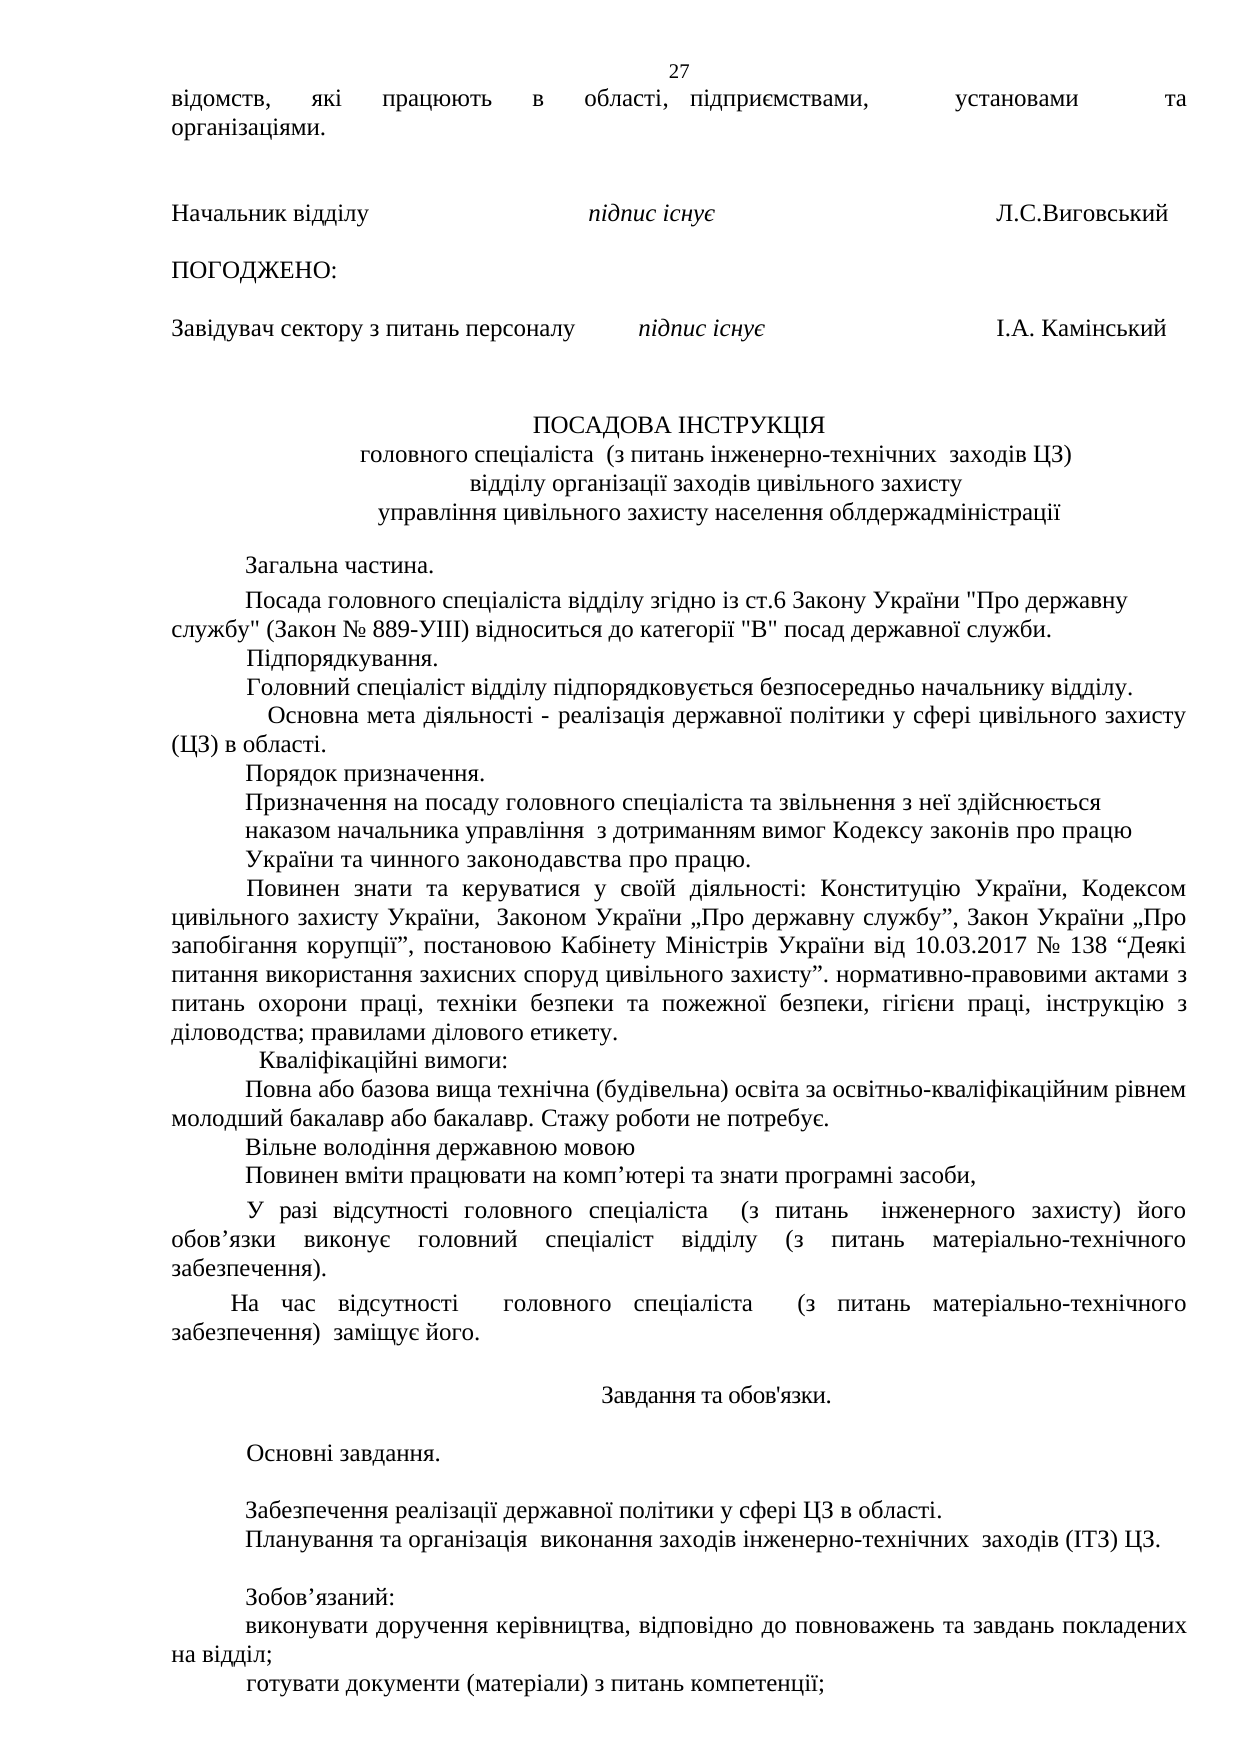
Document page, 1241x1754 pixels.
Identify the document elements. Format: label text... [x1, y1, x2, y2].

text ПОСАДОВА ІНСТРУКЦІЯ [171, 411, 1187, 439]
text Забезпечення реалізації державної політики у сфері ЦЗ в області. [245, 1467, 1187, 1524]
subtitle ПОГОДЖЕНО: [171, 256, 1187, 284]
text Повна або базова вища технічна (будівельна) освіта за освітньо-кваліфікаційним рівнем молодший бакалавр або бакалавр. Стажу роботи не потребує. [171, 1074, 1187, 1132]
text Порядок призначення. Призначення на посаду головного спеціаліста та звільнення з неї здійснюється наказом начальника управління з дотриманням вимог Кодексу законів про працю України та чинного законодавства про працю. [245, 758, 1187, 873]
text головного спеціаліста (з питань інженерно-технічних заходів ЦЗ) [171, 439, 1187, 468]
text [171, 83, 1187, 141]
text відділу організації заходів цивільного захисту [171, 468, 1187, 497]
text Кваліфікаційні вимоги: [171, 1046, 1187, 1074]
text Вільне володіння державною мовою [171, 1132, 1187, 1161]
text готувати документи (матеріали) з питань компетенції; [171, 1668, 1187, 1697]
text На час відсутності головного спеціаліста (з питань матеріально-технічного забезпечення) заміщує його. [171, 1288, 1187, 1346]
text Посада головного спеціаліста відділу згідно із ст.6 Закону України "Про державну службу" (Закон № 889-УІІІ) відноситься до категорії "В" посад державної служби. [171, 586, 1187, 643]
text Повинен знати та керуватися у своїй діяльності: Конституцію України, Кодексом цивільного захисту України, Законом України „Про державну службу”, Закон України „Про запобігання корупції”, постановою Кабінету Міністрів України від 10.03.2017 № 138 “Деякі питання використання захисних споруд цивільного захисту”. нормативно-правовими актами з питань охорони праці, техніки безпеки та пожежної безпеки, гігієни праці, інструкцію з діловодства; правилами ділового етикету. [171, 873, 1187, 1046]
text управління цивільного захисту населення облдержадміністрації [171, 497, 1187, 526]
text У разі відсутності головного спеціаліста (з питань інженерного захисту) його обов’язки виконує головний спеціаліст відділу (з питань матеріально-технічного забезпечення). [171, 1196, 1187, 1282]
text Завдання та обов'язки. [171, 1381, 1187, 1409]
text Основні завдання. [245, 1438, 1187, 1467]
text Головний спеціаліст відділу підпорядковується безпосередньо начальнику відділу. [171, 672, 1187, 701]
text виконувати доручення керівництва, відповідно до повноважень та завдань покладених на відділ; [171, 1611, 1187, 1668]
text Зобов’язаний: [171, 1582, 1187, 1611]
text Планування та організація виконання заходів інженерно-технічних заходів (ІТЗ) ЦЗ. [171, 1524, 1187, 1553]
text Повинен вміти працювати на комп’ютері та знати програмні засоби, [171, 1161, 1187, 1189]
text Основна мета діяльності - реалізація державної політики у сфері цивільного захисту (ЦЗ) в області. [171, 701, 1187, 758]
text Завідувач сектору з питань персоналу підпис існує І.А. Камінський [171, 313, 1187, 342]
subtitle Загальна частина. [171, 551, 1187, 579]
text Начальник відділу підпис існує Л.С.Виговський [171, 198, 1187, 227]
text Підпорядкування. [171, 643, 1187, 672]
